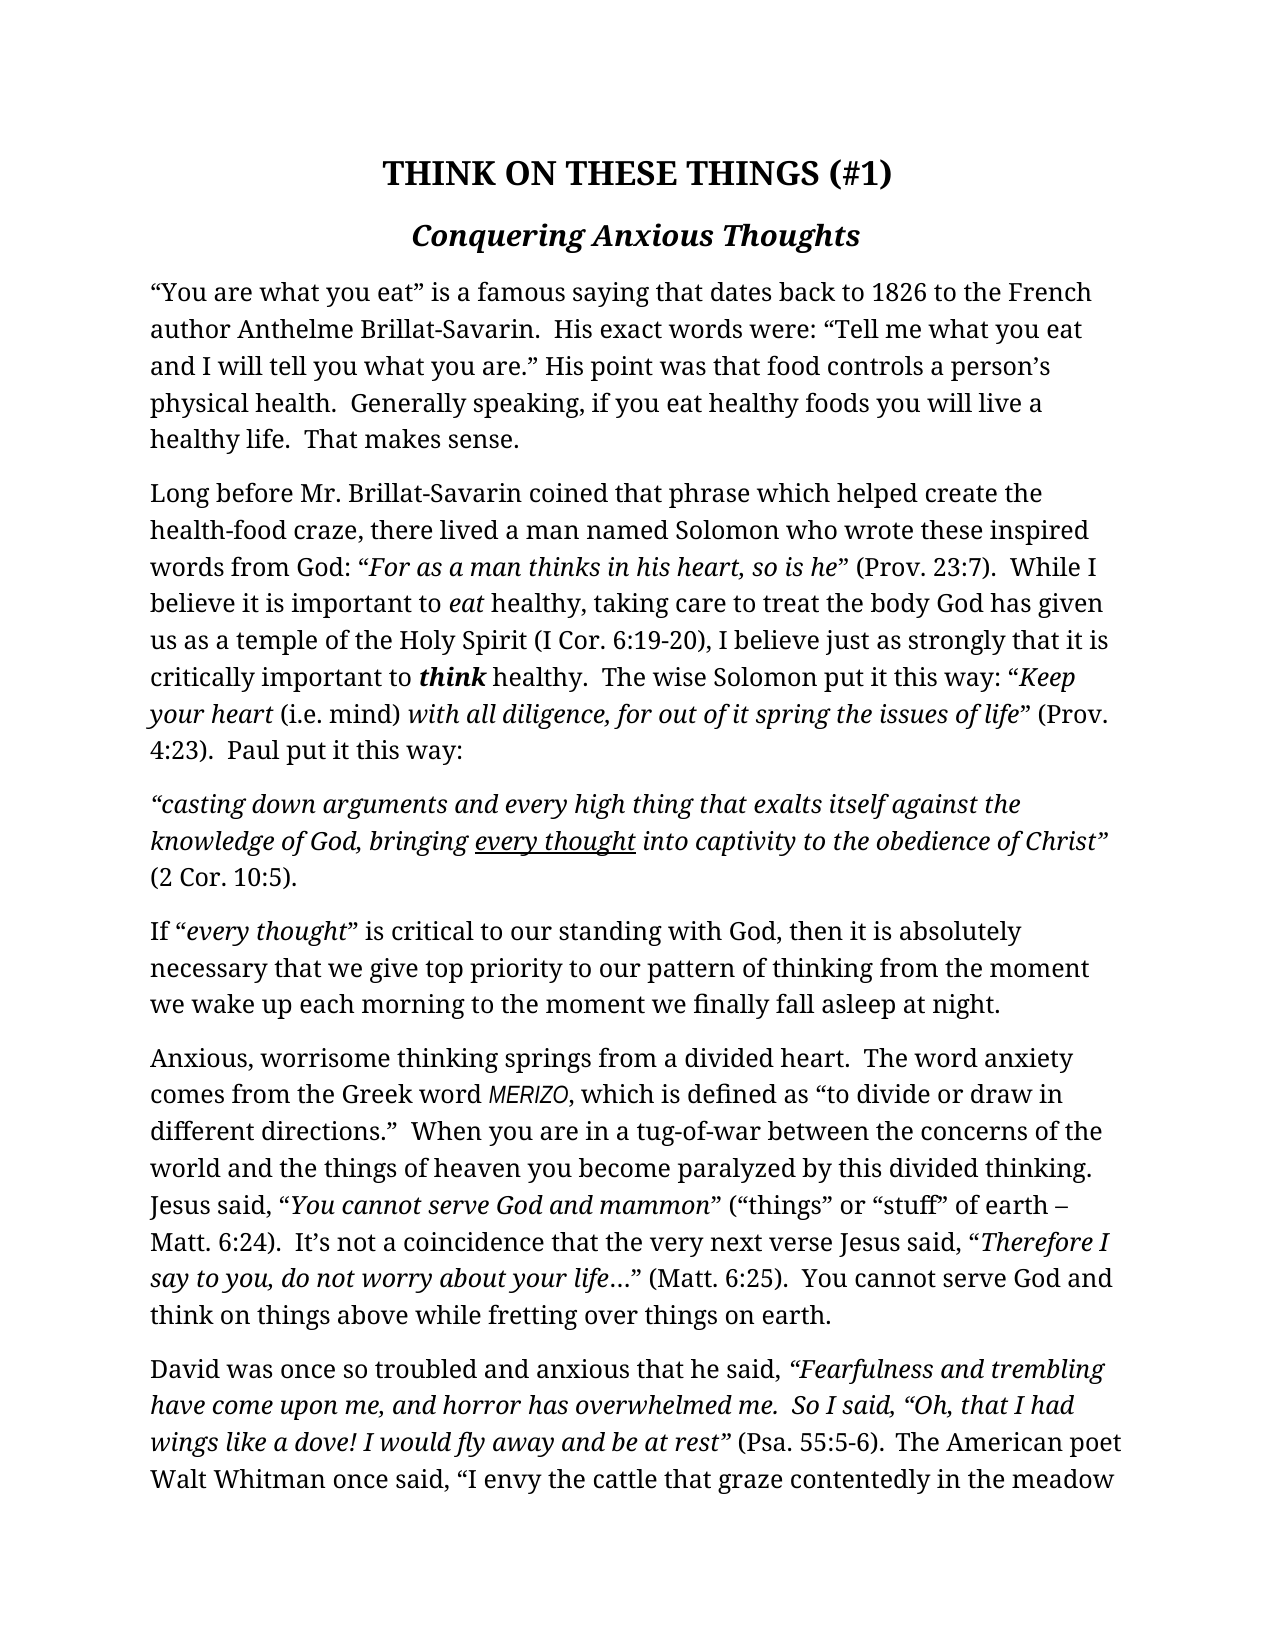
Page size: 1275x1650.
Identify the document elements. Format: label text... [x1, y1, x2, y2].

text Long before Mr. Brillat-Savarin coined that phrase which helped create the health-food craze, there lived a man named Solomon who wrote these inspired words from God: “For as a man thinks in his heart, so is he” (Prov. 23:7). While I believe it is important to eat healthy, taking care to treat the body God has given us as a temple of the Holy Spirit (I Cor. 6:19-20), I believe just as strongly that it is critically important to think healthy. The wise Solomon put it this way: “Keep your heart (i.e. mind) with all diligence, for out of it spring the issues of life” (Prov. 4:23). Paul put it this way: [150, 476, 1125, 767]
text Conquering Anxious Thoughts [150, 216, 1125, 255]
text Anxious, worrisome thinking springs from a divided heart. The word anxiety comes from the Greek word MERIZO, which is defined as “to divide or draw in different directions.” When you are in a tug-of-war between the concerns of the world and the things of heaven you become paralyzed by this divided thinking. Jesus said, “You cannot serve God and mammon” (“things” or “stuff” of earth – Matt. 6:24). It’s not a coincidence that the very next verse Jesus said, “Therefore I say to you, do not worry about your life…” (Matt. 6:25). You cannot serve God and think on things above while fretting over things on earth. [150, 1040, 1125, 1332]
text “You are what you eat” is a famous saying that dates back to 1826 to the French author Anthelme Brillat-Savarin. His exact words were: “Tell me what you eat and I will tell you what you are.” His point was that food controls a person’s physical health. Generally speaking, if you eat healthy foods you will live a healthy life. That makes sense. [150, 275, 1125, 456]
text If “every thought” is critical to our standing with God, then it is absolutely necessary that we give top priority to our pattern of thinking from the moment we wake up each morning to the moment we finally fall asleep at night. [150, 913, 1125, 1021]
text THINK ON THESE THINGS (#1) [150, 150, 1125, 195]
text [150, 1351, 1125, 1496]
text “casting down arguments and every high thing that exalts itself against the knowledge of God, bringing every thought into captivity to the obedience of Christ” (2 Cor. 10:5). [150, 786, 1125, 894]
